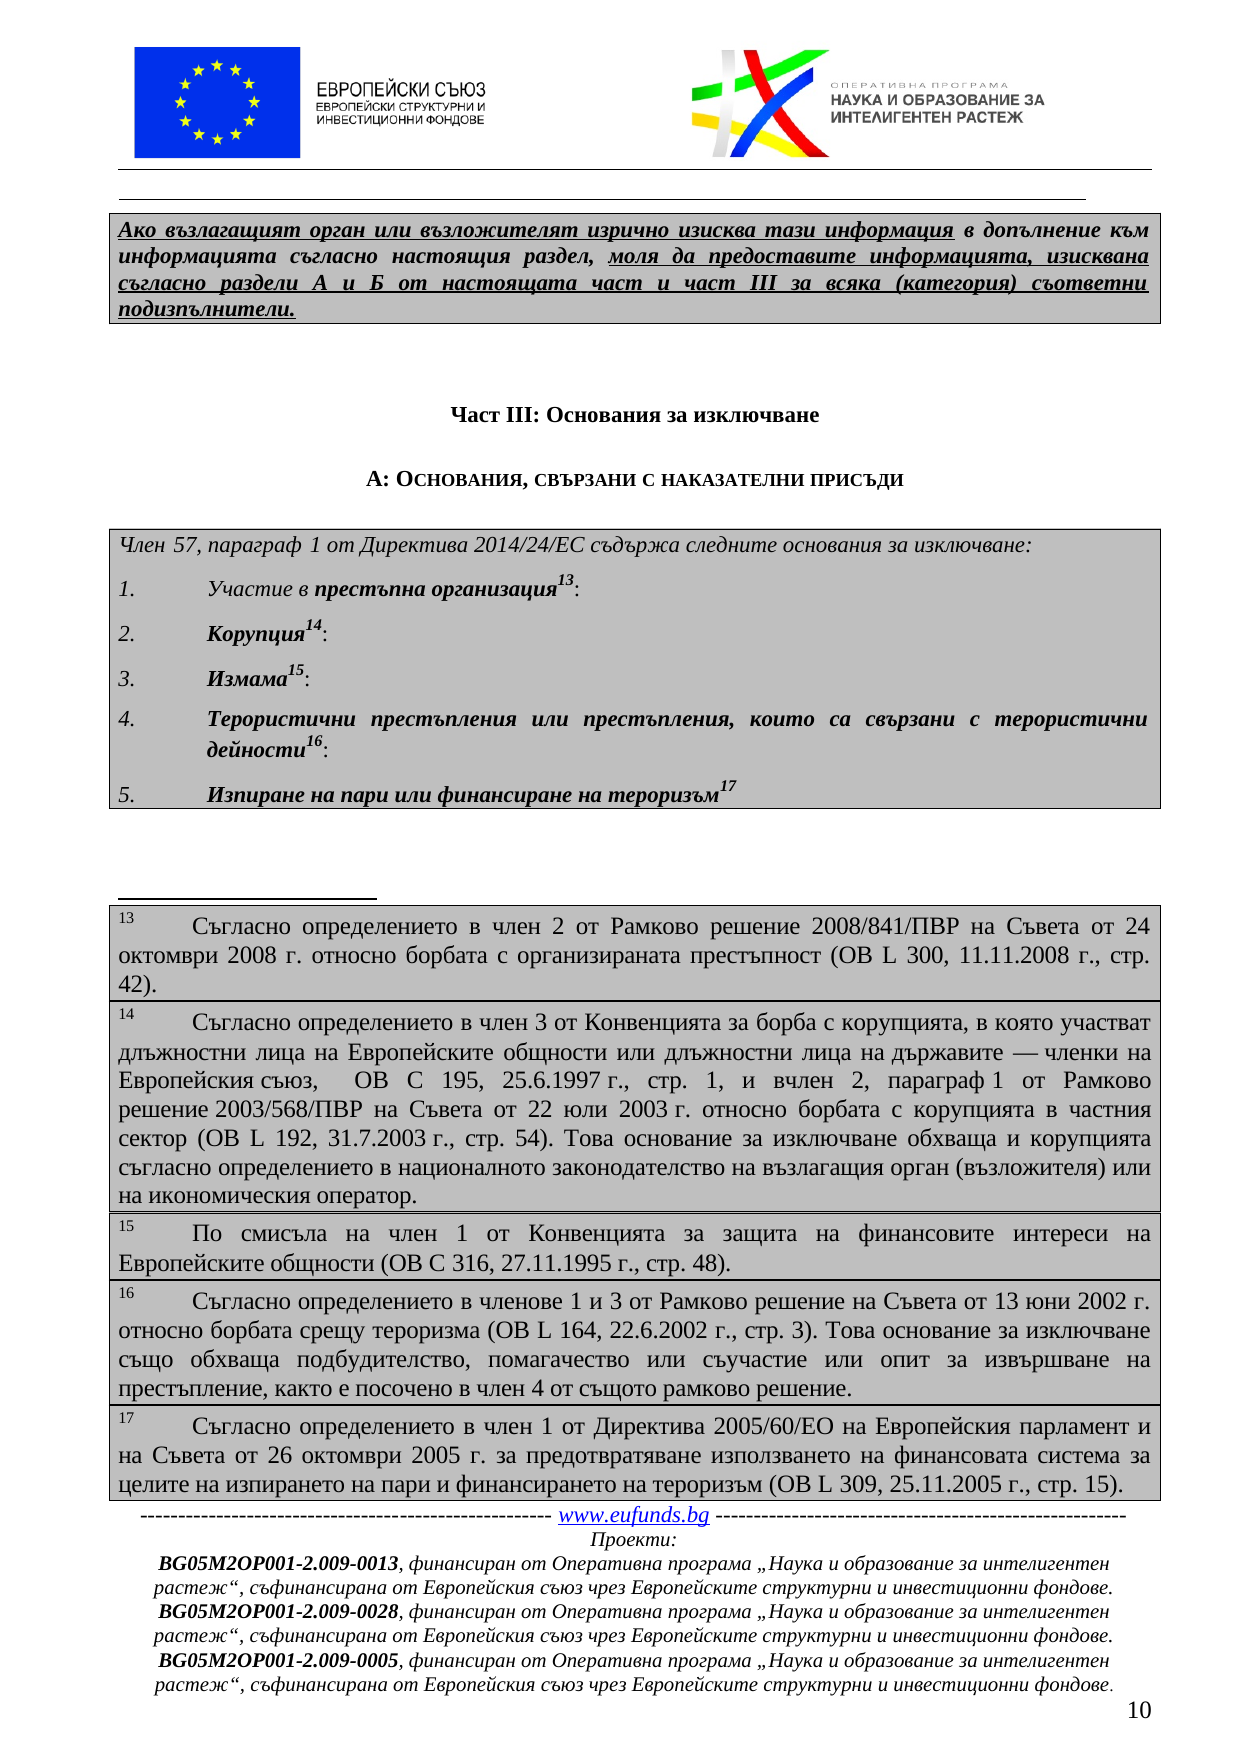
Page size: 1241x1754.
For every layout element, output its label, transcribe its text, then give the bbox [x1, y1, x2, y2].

list Участие в престъпна организация: [110, 567, 1160, 603]
text Ако възлагащият орган или възложителят изрично изисква тази информация в допълнение към информацията съгласно настоящия раздел, моля да предоставите информацията, изисквана съгласно раздели А и Б от настоящата част и част ІІІ за всяка (категория) съответни подизпълнители. [110, 214, 1160, 323]
text Част III: Основания за изключване [118, 401, 1152, 427]
text А: Основания, свързани с наказателни присъди [118, 464, 1152, 491]
list Терористични престъпления или престъпления, които са свързани с терористични дейности: [110, 702, 1160, 764]
text Член 57, параграф 1 от Директива 2014/24/ЕС съдържа следните основания за изключване: [110, 530, 1160, 558]
list Корупция: [110, 612, 1160, 648]
list Изпиране на пари или финансиране на тероризъм [110, 773, 1160, 808]
list Измама: [110, 657, 1160, 693]
picture [677, 30, 1064, 167]
picture [118, 29, 525, 167]
